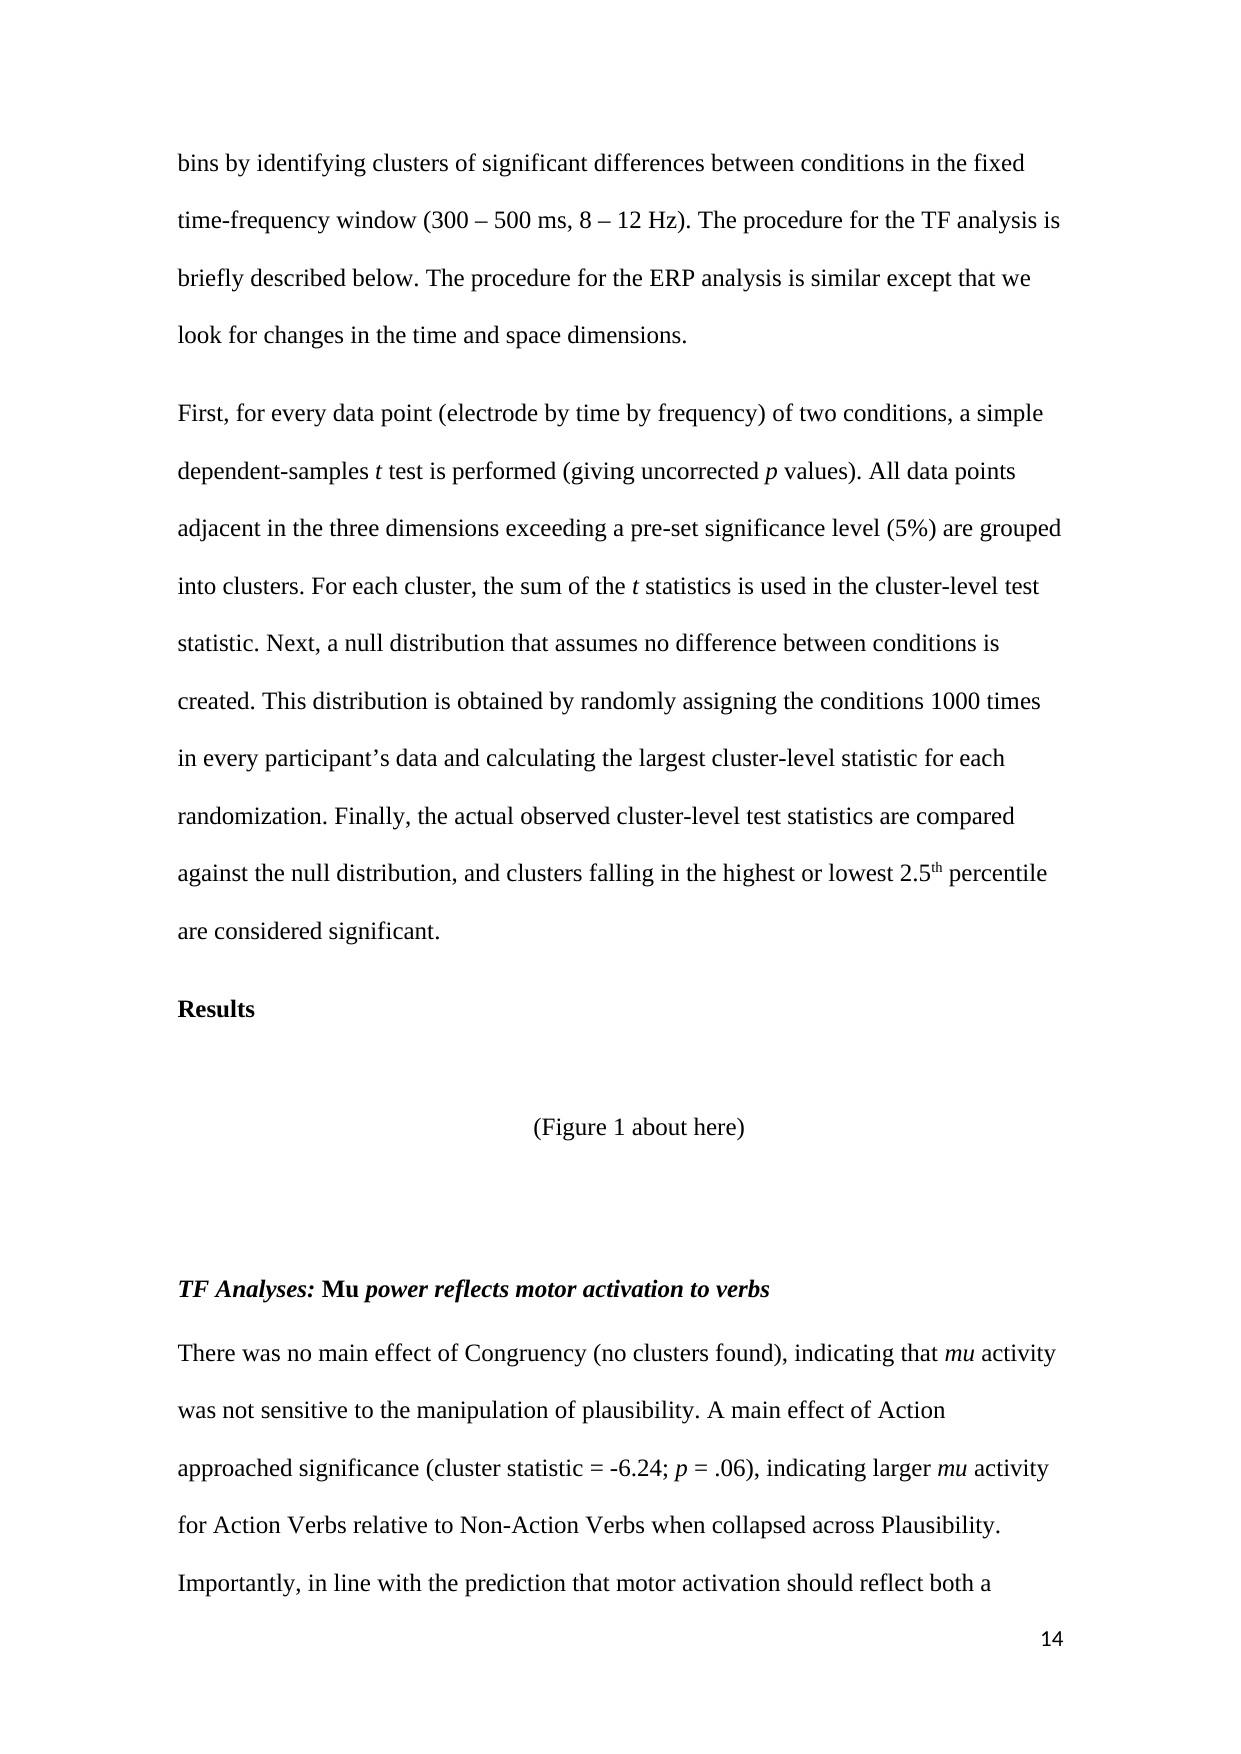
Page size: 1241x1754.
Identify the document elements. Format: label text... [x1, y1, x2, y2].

text First, for every data point (electrode by time by frequency) of two conditions, a simple dependent-samples t test is performed (giving uncorrected p values). All data points adjacent in the three dimensions exceeding a pre-set significance level (5%) are grouped into clusters. For each cluster, the sum of the t statistics is used in the cluster-level test statistic. Next, a null distribution that assumes no difference between conditions is created. This distribution is obtained by randomly assigning the conditions 1000 times in every participant’s data and calculating the largest cluster-level statistic for each randomization. Finally, the actual observed cluster-level test statistics are compared against the null distribution, and clusters falling in the highest or lowest 2.5th percentile are considered significant. [177, 398, 1063, 945]
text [177, 148, 1063, 349]
text TF Analyses: Mu power reflects motor activation to verbs [177, 1274, 1063, 1302]
text Results [177, 994, 1063, 1023]
text (Figure 1 about here) [177, 1112, 1063, 1141]
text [177, 1338, 1063, 1596]
